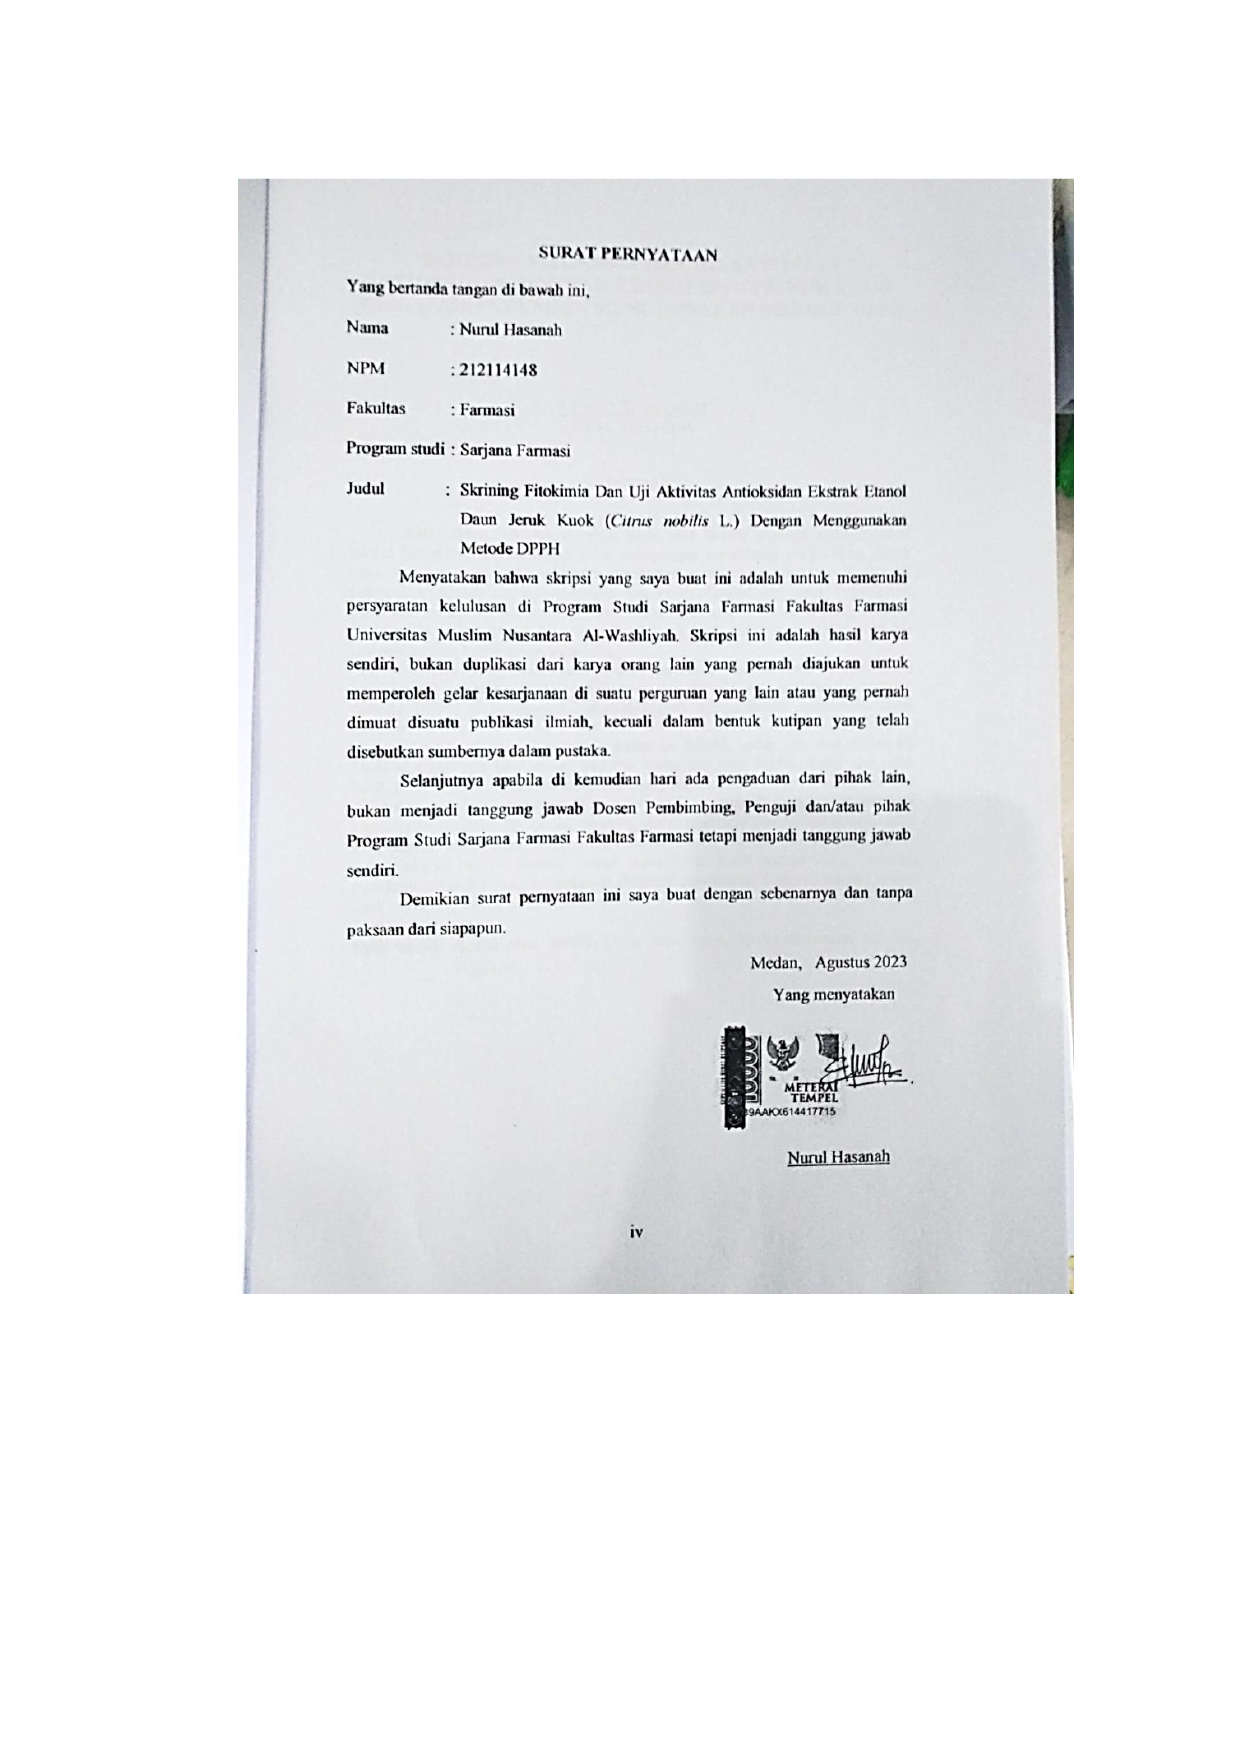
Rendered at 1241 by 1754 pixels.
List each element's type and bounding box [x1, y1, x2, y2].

picture [238, 180, 1074, 1293]
